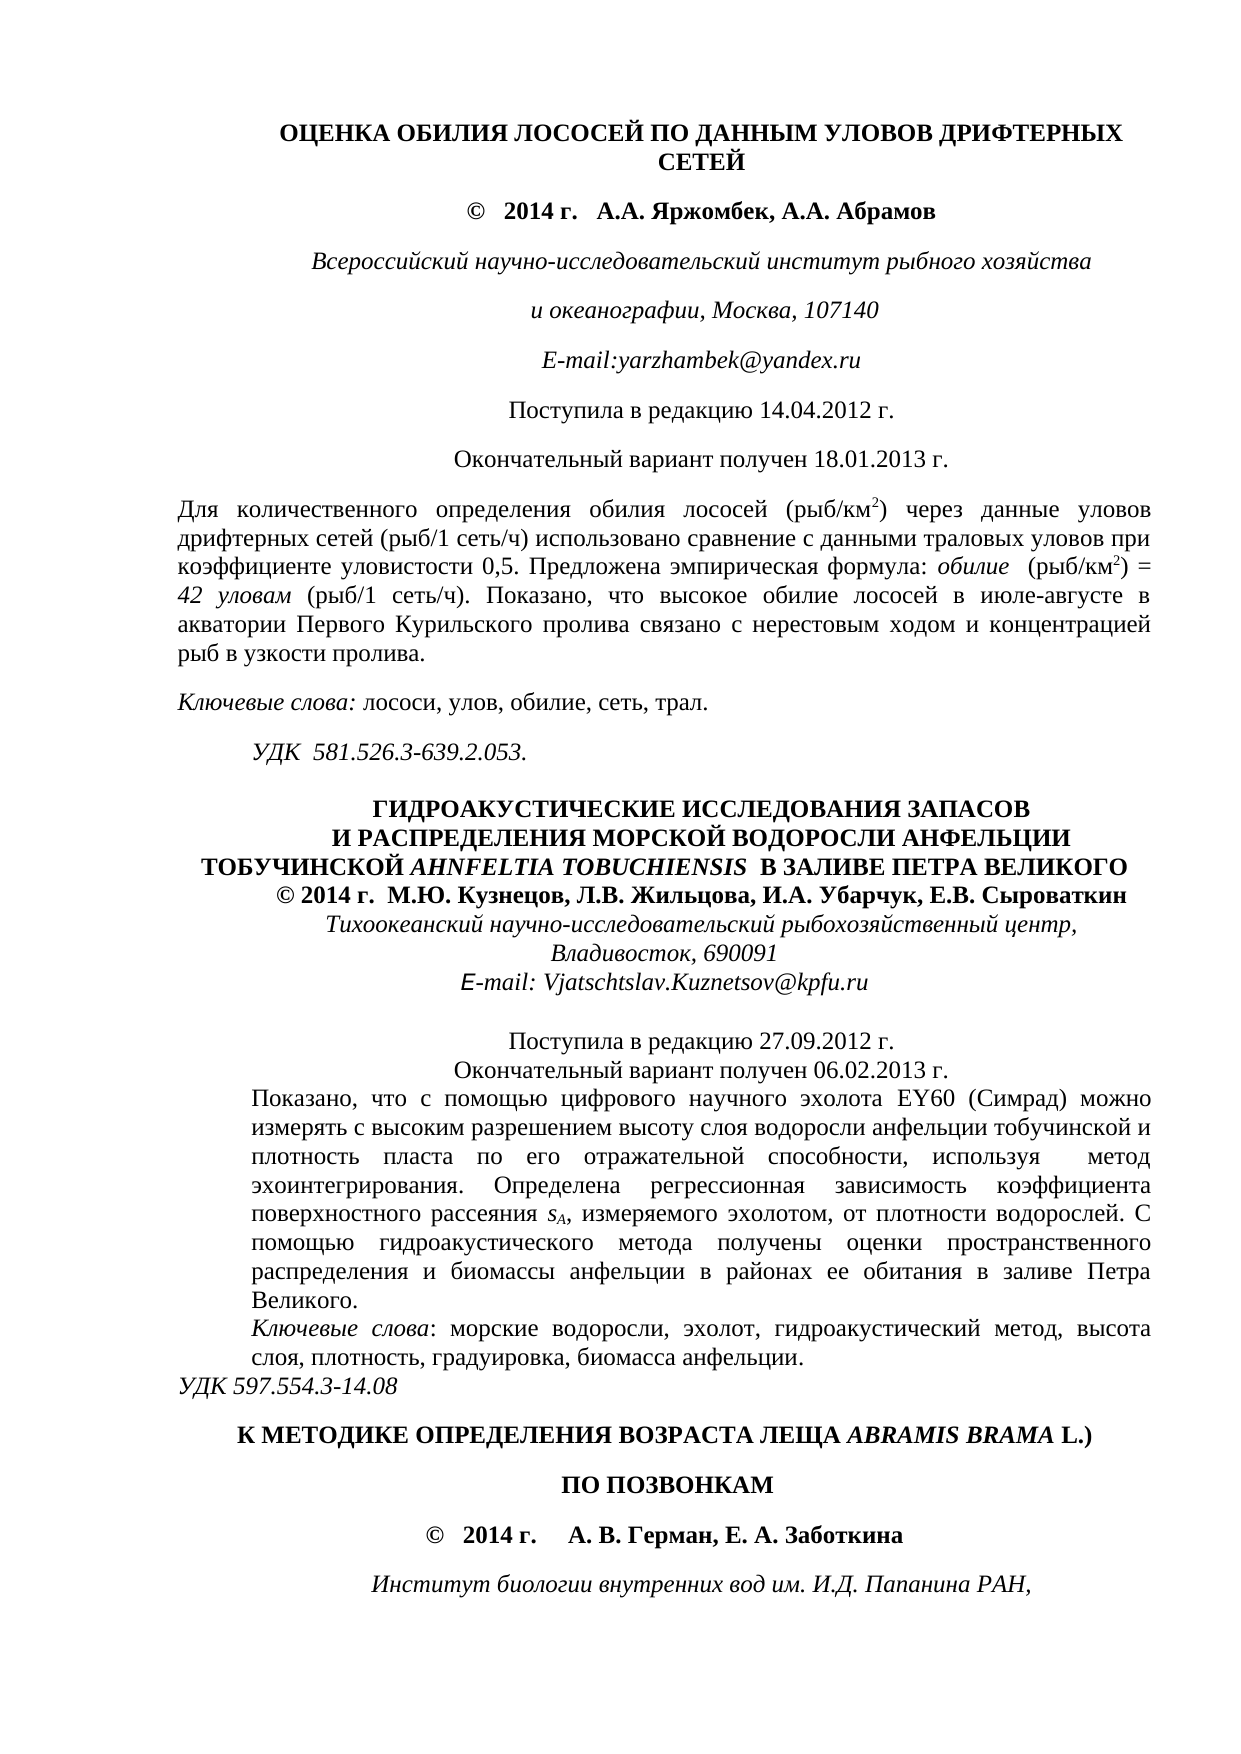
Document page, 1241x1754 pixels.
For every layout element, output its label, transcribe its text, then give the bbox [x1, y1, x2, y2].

text К МЕТОДИКЕ ОПРЕДЕЛЕНИЯ ВОЗРАСТА ЛЕЩА ABRAMIS BRAMA L.) [177, 1421, 1152, 1449]
text Окончательный вариант получен 18.01.2013 г. [251, 444, 1152, 473]
text Окончательный вариант получен 06.02.2013 г. [251, 1055, 1152, 1083]
text Ключевые слова: морские водоросли, эхолот, гидроакустический метод, высота слоя, плотность, градуировка, биомасса анфельции. [251, 1313, 1152, 1371]
text Поступила в редакцию 14.04.2012 г. [251, 395, 1152, 423]
text УДК 597.554.3-14.08 [177, 1371, 1152, 1400]
text УДК 581.526.3-639.2.053. [177, 737, 1152, 766]
text Институт биологии внутренних вод им. И.Д. Папанина РАН, [177, 1569, 1152, 1598]
text ОЦЕНКА ОБИЛИЯ ЛОСОСЕЙ ПО ДАННЫМ УЛОВОВ ДРИФТЕРНЫХ СЕТЕЙ [251, 118, 1152, 176]
text Е-mail: Vjatschtslav.Kuznetsov@kpfu.ru [177, 967, 1152, 998]
text Показано, что с помощью цифрового научного эхолота EY60 (Симрад) можно измерять с высоким разрешением высоту слоя водоросли анфельции тобучинской и плотность пласта по его отражательной способности, используя метод эхоинтегрирования. Определена регрессионная зависимость коэффициента поверхностного рассеяния sA, измеряемого эхолотом, от плотности водорослей. С помощью гидроакустического метода получены оценки пространственного распределения и биомассы анфельции в районах ее обитания в заливе Петра Великого. [251, 1083, 1152, 1313]
text Для количественного определения обилия лососей (рыб/км2) через данные уловов дрифтерных сетей (рыб/1 сеть/ч) использовано сравнение с данными траловых уловов при коэффициенте уловистости 0,5. Предложена эмпирическая формула: обилие (рыб/км2) = 42 уловам (рыб/1 сеть/ч). Показано, что высокое обилие лососей в июле-августе в акватории Первого Курильского пролива связано с нерестовым ходом и концентрацией рыб в узкости пролива. [177, 494, 1152, 666]
text © 2014 г. А. В. Герман, Е. А. Заботкина [177, 1520, 1152, 1548]
text ГИДРОАКУСТИЧЕСКИЕ ИССЛЕДОВАНИЯ ЗАПАСОВ [177, 794, 1152, 823]
text Всероссийский научно-исследовательский институт рыбного хозяйства [251, 246, 1152, 275]
text Тихоокеанский научно-исследовательский рыбохозяйственный центр, Владивосток, 690091 [177, 909, 1152, 967]
text Ключевые слова: лососи, улов, обилие, сеть, трал. [177, 687, 1152, 716]
text и океанографии, Москва, 107140 [251, 296, 1152, 324]
text И РАСПРЕДЕЛЕНИЯ МОРСКОЙ ВОДОРОСЛИ АНФЕЛЬЦИИ ТОБУЧИНСКОЙ AHNFELTIA TOBUCHIENSIS В ЗАЛИВЕ ПЕТРА ВЕЛИКОГО [177, 823, 1152, 881]
text E-mail:yarzhambek@yandex.ru [251, 345, 1152, 374]
text ПО ПОЗВОНКАМ [177, 1470, 1152, 1499]
text Поступила в редакцию 27.09.2012 г. [251, 1026, 1152, 1055]
text © 2014 г. А.А. Яржомбек, А.А. Абрамов [251, 196, 1152, 225]
text © 2014 г. М.Ю. Кузнецов, Л.В. Жильцова, И.А. Убарчук, Е.В. Сыроваткин [177, 881, 1152, 909]
